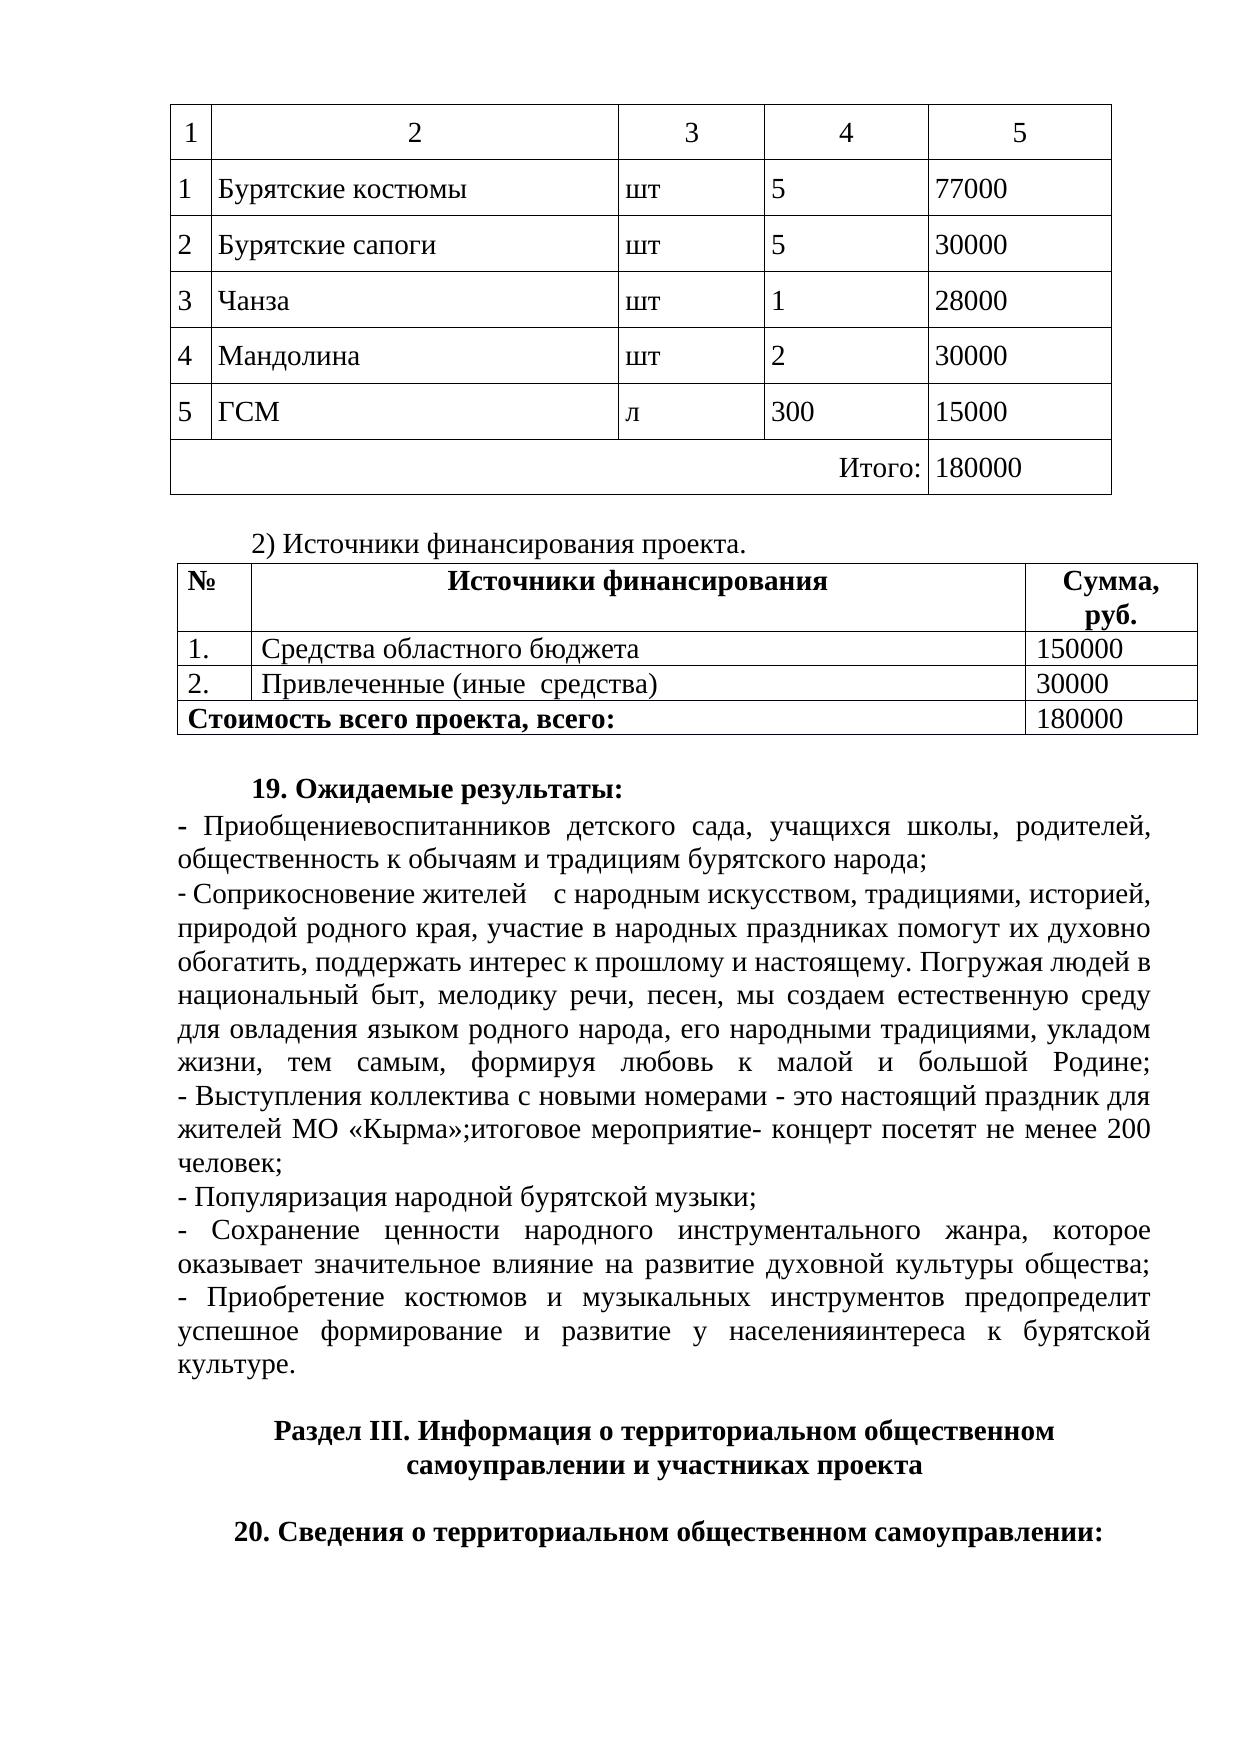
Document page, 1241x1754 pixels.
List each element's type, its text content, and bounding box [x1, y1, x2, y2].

table_cell 1 [765, 272, 928, 327]
table_cell Привлеченные (иные средства) [252, 666, 1025, 700]
table_cell 2 [765, 328, 928, 383]
table_cell 1 [171, 160, 211, 215]
table_cell шт [619, 272, 764, 327]
table_cell ГСМ [212, 384, 618, 438]
table_cell 28000 [929, 272, 1111, 327]
table_cell 180000 [1026, 701, 1197, 734]
table_cell 30000 [1026, 666, 1197, 700]
table_cell Средства областного бюджета [252, 632, 1025, 665]
table_cell Чанза [212, 272, 618, 327]
table_cell 2 [212, 105, 618, 159]
table_cell л [619, 384, 764, 438]
table_cell 30000 [929, 216, 1111, 271]
table_cell 150000 [1026, 632, 1197, 665]
table_header Источники финансирования [252, 564, 1025, 631]
text самоуправлении и участниках проекта [177, 1447, 1152, 1481]
table_cell 3 [171, 272, 211, 327]
table_cell шт [619, 216, 764, 271]
table_cell Мандолина [212, 328, 618, 383]
table_cell 2 [171, 216, 211, 271]
table_cell 2. [178, 666, 251, 700]
table_cell 15000 [929, 384, 1111, 438]
table_cell 1. [178, 632, 251, 665]
table_cell Итого: [171, 440, 928, 494]
table_cell 30000 [929, 328, 1111, 383]
table_cell 300 [765, 384, 928, 438]
table_cell 77000 [929, 160, 1111, 215]
table_cell шт [619, 160, 764, 215]
table_cell 5 [765, 216, 928, 271]
table_header Сумма, руб. [1026, 564, 1197, 631]
table_cell 4 [765, 105, 928, 159]
text - Соприкосновение жителей с народным искусством, традициями, историей, природой родного края, участие в народных праздниках помогут их духовно обогатить, поддержать интерес к прошлому и настоящему. Погружая людей в национальный быт, мелодику речи, песен, мы создаем естественную среду для овладения языком родного народа, его народными традициями, укладом жизни, тем самым, формируя любовь к малой и большой Родине; - Выступления коллектива с новыми номерами - это настоящий праздник для жителей МО «Кырма»;итоговое мероприятие- концерт посетят не менее 200 человек; [177, 875, 1152, 1179]
table_header № [178, 564, 251, 631]
table_cell 5 [171, 384, 211, 438]
text - Приобщениевоспитанников детского сада, учащихся школы, родителей, общественность к обычаям и традициям бурятского народа; [177, 808, 1152, 875]
text - Сохранение ценности народного инструментального жанра, которое оказывает значительное влияние на развитие духовной культуры общества; - Приобретение костюмов и музыкальных инструментов предопределит успешное формирование и развитие у населенияинтереса к бурятской культуре. [177, 1212, 1152, 1380]
table_cell шт [619, 328, 764, 383]
table_cell 3 [619, 105, 764, 159]
table_cell 1 [171, 105, 211, 159]
table_cell 180000 [929, 440, 1111, 494]
table_cell Бурятские сапоги [212, 216, 618, 271]
table_cell Бурятские костюмы [212, 160, 618, 215]
table_cell Стоимость всего проекта, всего: [178, 701, 1025, 734]
table_cell 5 [929, 105, 1111, 159]
text Раздел III. Информация о территориальном общественном [177, 1413, 1152, 1447]
text 19. Ожидаемые результаты: [177, 772, 1152, 805]
table_cell 4 [171, 328, 211, 383]
text 2) Источники финансирования проекта. [177, 526, 1152, 560]
text - Популяризация народной бурятской музыки; [177, 1179, 1152, 1212]
text 20. Сведения о территориальном общественном самоуправлении: [177, 1514, 1152, 1548]
table_cell 5 [765, 160, 928, 215]
